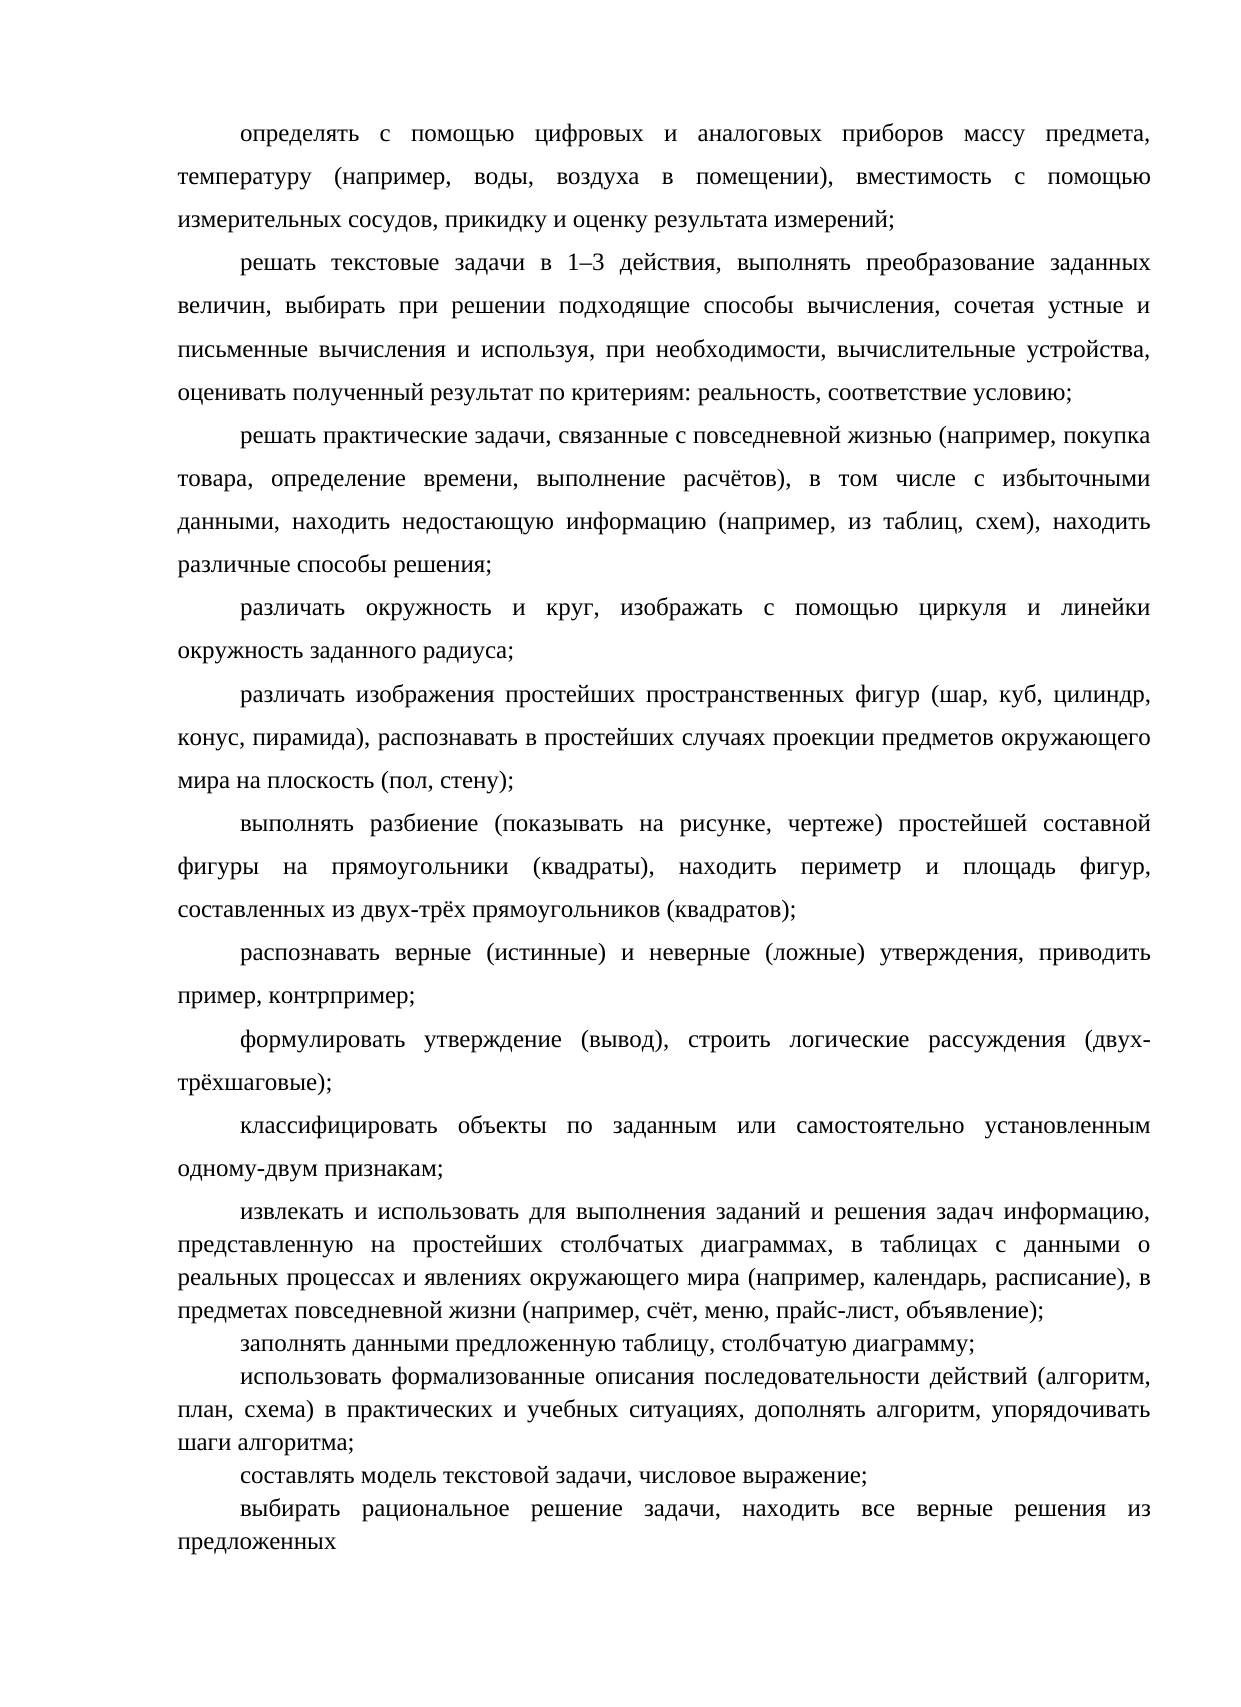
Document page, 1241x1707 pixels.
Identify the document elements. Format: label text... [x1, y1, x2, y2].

text классифицировать объекты по заданным или самостоятельно установленным одному-двум признакам; [177, 1110, 1152, 1182]
text выполнять разбиение (показывать на рисунке, чертеже) простейшей составной фигуры на прямоугольники (квадраты), находить периметр и площадь фигур, составленных из двух-трёх прямоугольников (квадратов); [177, 808, 1152, 923]
text определять с помощью цифровых и аналоговых приборов массу предмета, температуру (например, воды, воздуха в помещении), вместимость с помощью измерительных сосудов, прикидку и оценку результата измерений; [177, 118, 1152, 233]
text извлекать и использовать для выполнения заданий и решения задач информацию, представленную на простейших столбчатых диаграммах, в таблицах с данными о реальных процессах и явлениях окружающего мира (например, календарь, расписание), в предметах повседневной жизни (например, счёт, меню, прайс-лист, объявление); [177, 1196, 1152, 1324]
text использовать формализованные описания последовательности действий (алгоритм, план, схема) в практических и учебных ситуациях, дополнять алгоритм, упорядочивать шаги алгоритма; [177, 1361, 1152, 1456]
text различать изображения простейших пространственных фигур (шар, куб, цилиндр, конус, пирамида), распознавать в простейших случаях проекции предметов окружающего мира на плоскость (пол, стену); [177, 679, 1152, 794]
text распознавать верные (истинные) и неверные (ложные) утверждения, приводить пример, контрпример; [177, 937, 1152, 1009]
text формулировать утверждение (вывод), строить логические рассуждения (двух-трёхшаговые); [177, 1024, 1152, 1096]
text выбирать рациональное решение задачи, находить все верные решения из предложенных [177, 1493, 1152, 1555]
text составлять модель текстовой задачи, числовое выражение; [177, 1460, 1152, 1489]
text решать текстовые задачи в 1–3 действия, выполнять преобразование заданных величин, выбирать при решении подходящие способы вычисления, сочетая устные и письменные вычисления и используя, при необходимости, вычислительные устройства, оценивать полученный результат по критериям: реальность, соответствие условию; [177, 247, 1152, 406]
text различать окружность и круг, изображать с помощью циркуля и линейки окружность заданного радиуса; [177, 592, 1152, 664]
text решать практические задачи, связанные с повседневной жизнью (например, покупка товара, определение времени, выполнение расчётов), в том числе с избыточными данными, находить недостающую информацию (например, из таблиц, схем), находить различные способы решения; [177, 420, 1152, 578]
text заполнять данными предложенную таблицу, столбчатую диаграмму; [177, 1328, 1152, 1357]
